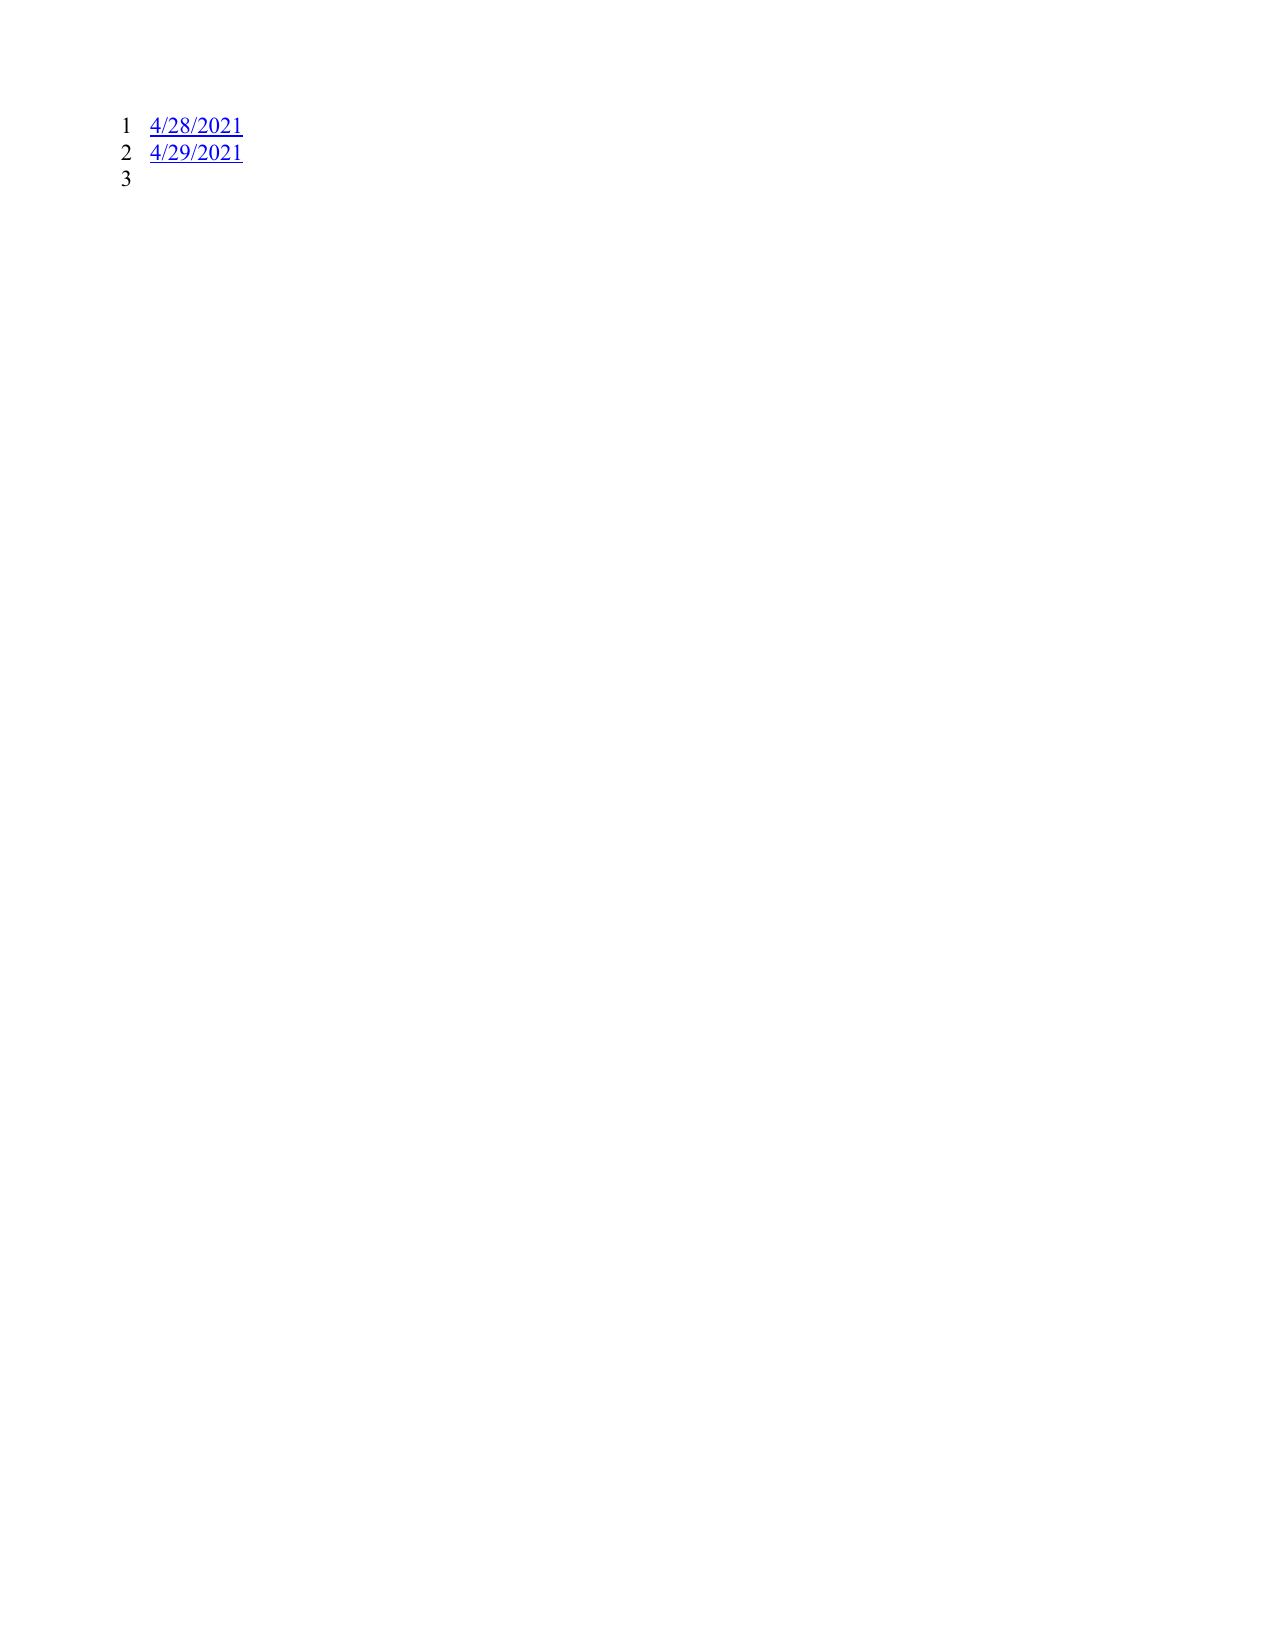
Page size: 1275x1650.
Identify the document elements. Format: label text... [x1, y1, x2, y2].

text 4/28/2021 [150, 112, 1125, 139]
text 4/29/2021 [150, 139, 1125, 165]
